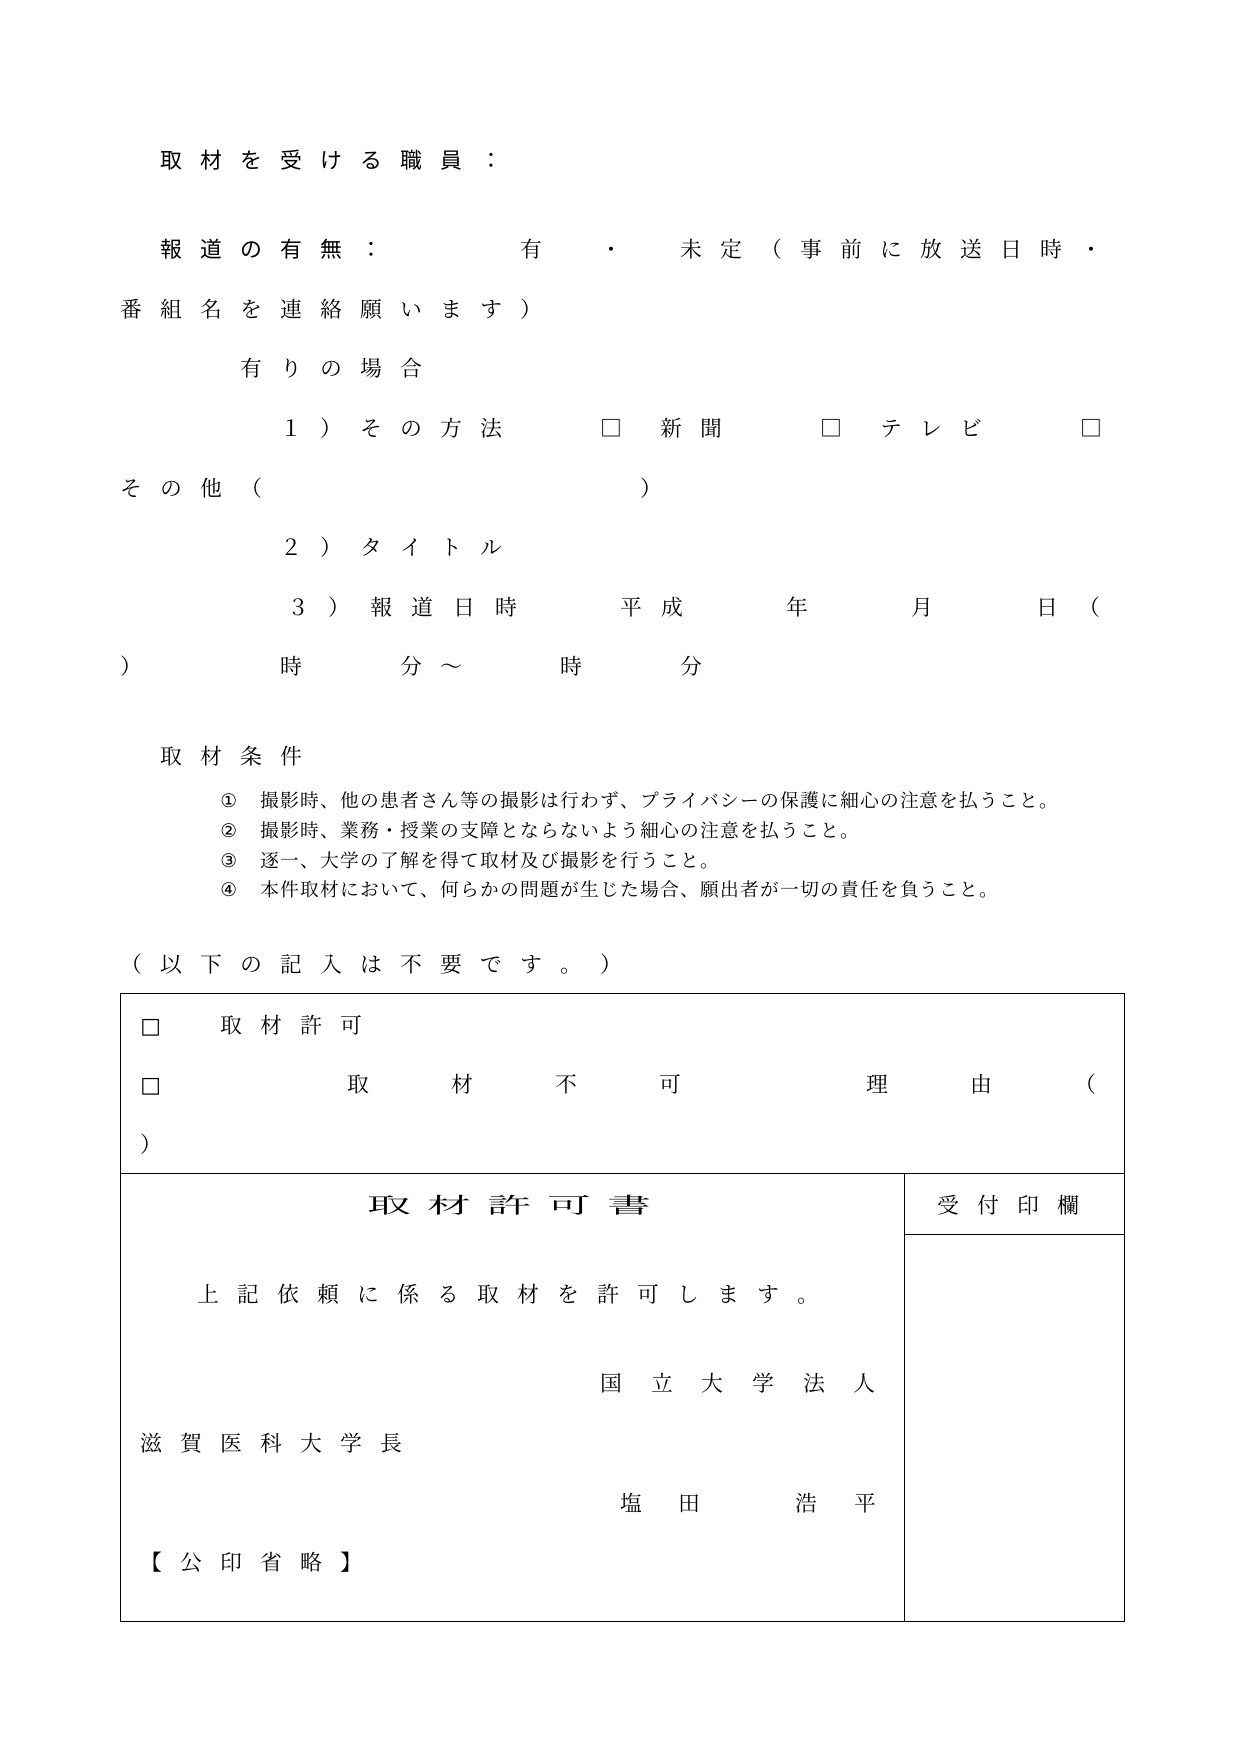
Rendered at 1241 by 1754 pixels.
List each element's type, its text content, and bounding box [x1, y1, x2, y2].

text １）その方法 □ 新聞 □ テレビ □ その他（ ） [120, 397, 1120, 516]
text 取材条件 [120, 725, 1120, 784]
text ① 撮影時、他の患者さん等の撮影は行わず、プライバシーの保護に細心の注意を払うこと。 [120, 784, 1120, 814]
text 有りの場合 [120, 338, 1120, 397]
text ④ 本件取材において、何らかの問題が生じた場合、願出者が一切の責任を負うこと。 [120, 874, 1120, 904]
table_cell 取材許可書 上記依頼に係る取材を許可します。 国立大学法人 滋賀医科大学長 塩田 浩平 【公印省略】 特記事項： [121, 1174, 904, 1621]
text ２）タイトル [120, 516, 1120, 576]
text 取材を受ける職員： [120, 129, 1120, 189]
text ３）報道日時 平成 年 月 日（ ） 時 分～ 時 分 [120, 576, 1120, 695]
text ③ 逐一、大学の了解を得て取材及び撮影を行うこと。 [120, 844, 1120, 874]
text ② 撮影時、業務・授業の支障とならないよう細心の注意を払うこと。 [120, 814, 1120, 844]
table_cell [905, 1235, 1124, 1621]
table_header □ 取材許可 □ 取材不可 理由（ ） [121, 994, 1124, 1173]
table_cell 受付印欄 [905, 1174, 1124, 1233]
text 報道の有無： 有 ・ 未定（事前に放送日時・番組名を連絡願います） [120, 218, 1120, 338]
text （以下の記入は不要です。） [120, 933, 1120, 993]
